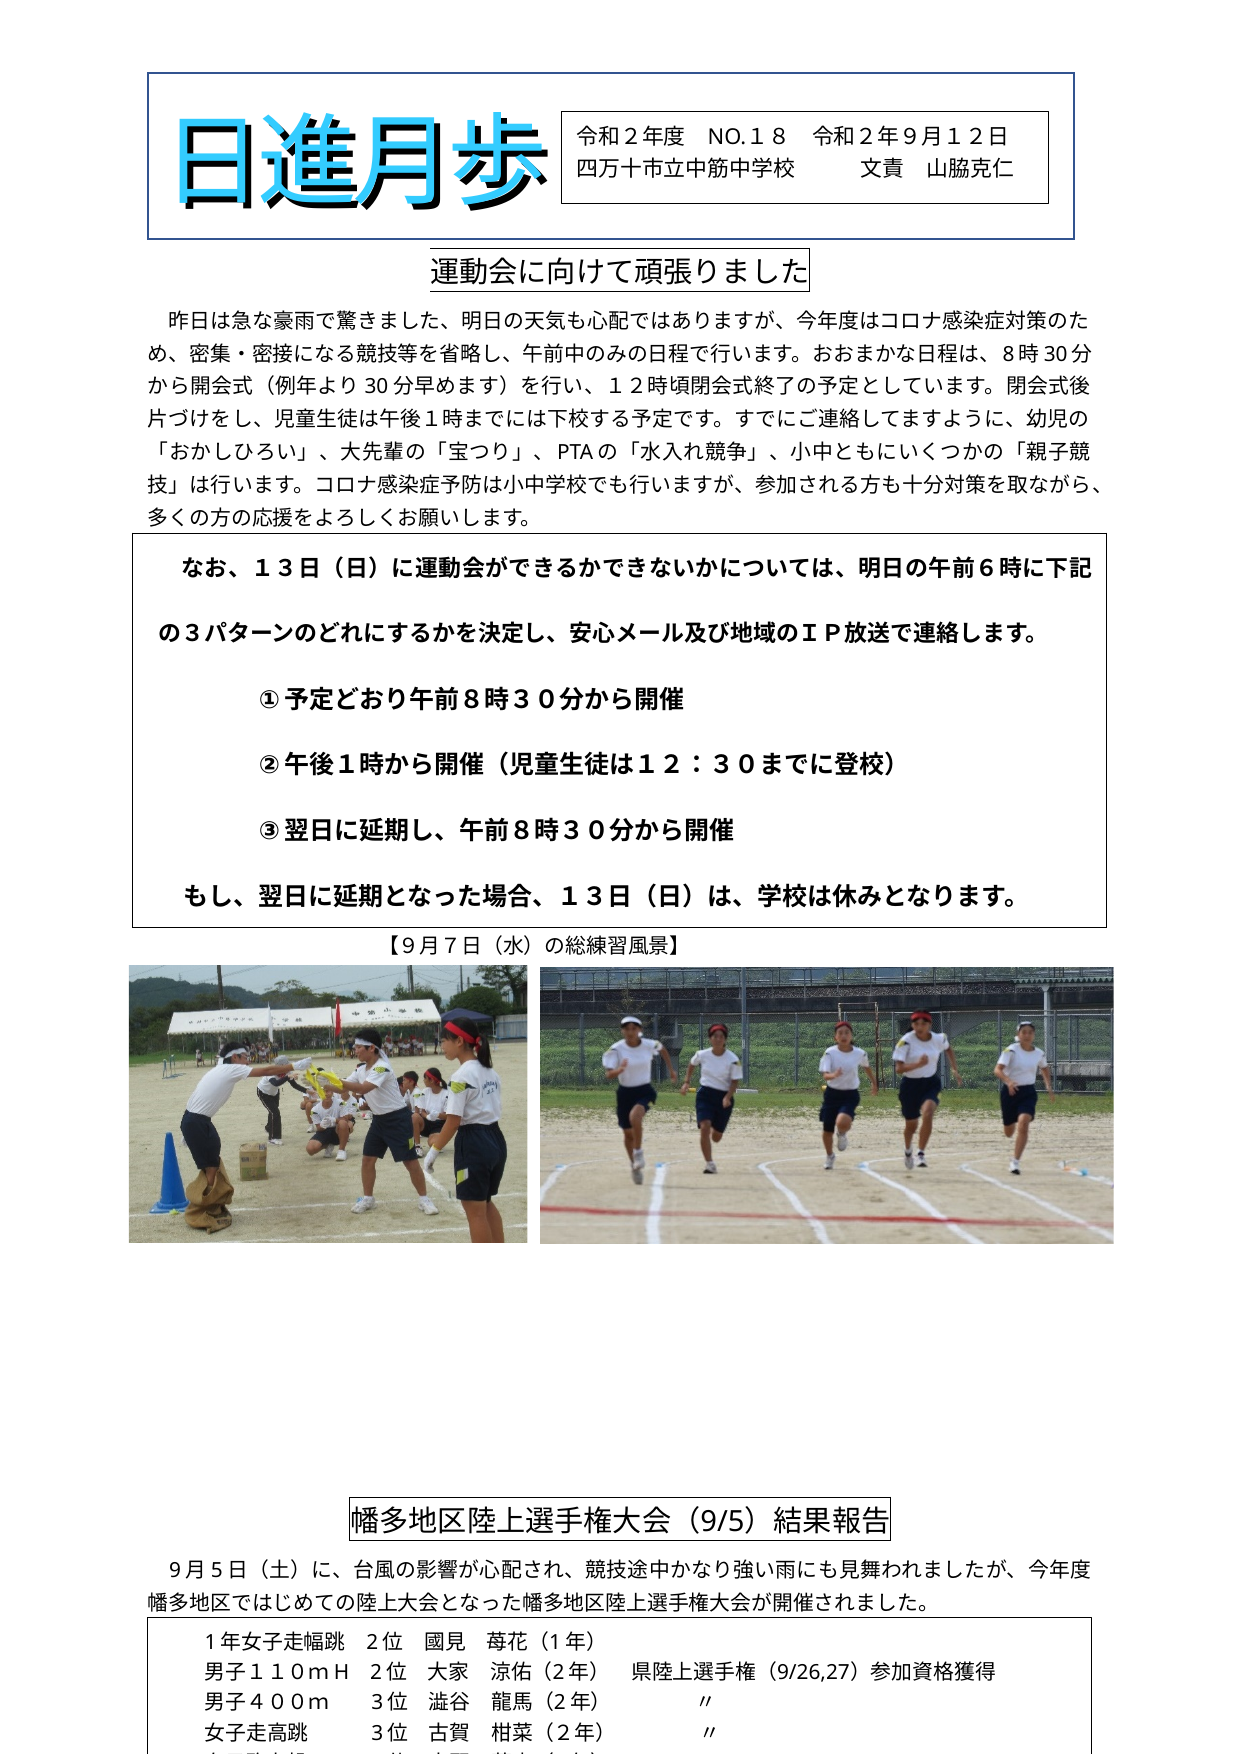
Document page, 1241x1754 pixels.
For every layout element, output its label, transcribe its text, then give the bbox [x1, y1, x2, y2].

text 幡多地区陸上選手権大会（9/5）結果報告 [148, 1486, 1092, 1552]
text 9月5日（土）に、台風の影響が心配され、競技途中かなり強い雨にも見舞われましたが、今年度幡多地区ではじめての陸上大会となった幡多地区陸上選手権大会が開催されました。 [148, 1552, 1092, 1617]
text 【９月７日（水）の総練習風景】 [148, 928, 1092, 961]
table_header なお、１３日（日）に運動会ができるかできないかについては、明日の午前６時に下記の３パターンのどれにするかを決定し、安心メール及び地域のＩＰ放送で連絡します。 ①予定どおり午前８時３０分から開催 ②午後１時から開催（児童生徒は１２：３０までに登校） ③翌日に延期し、午前８時３０分から開催 もし、翌日に延期となった場合、１３日（日）は、学校は休みとなります。 [133, 534, 1106, 927]
picture [540, 967, 1114, 1244]
picture [128, 965, 528, 1243]
text 運動会に向けて頑張りました [148, 237, 1092, 303]
text 昨日は急な豪雨で驚きました、明日の天気も心配ではありますが、今年度はコロナ感染症対策のため、密集・密接になる競技等を省略し、午前中のみの日程で行います。おおまかな日程は、8時30分から開会式（例年より30分早めます）を行い、１２時頃閉会式終了の予定としています。閉会式後片づけをし、児童生徒は午後１時までには下校する予定です。すでにご連絡してますように、幼児の「おかしひろい」、大先輩の「宝つり」、PTAの「水入れ競争」、小中ともにいくつかの「親子競技」は行います。コロナ感染症予防は小中学校でも行いますが、参加される方も十分対策を取ながら、多くの方の応援をよろしくお願いします。 [148, 303, 1092, 532]
